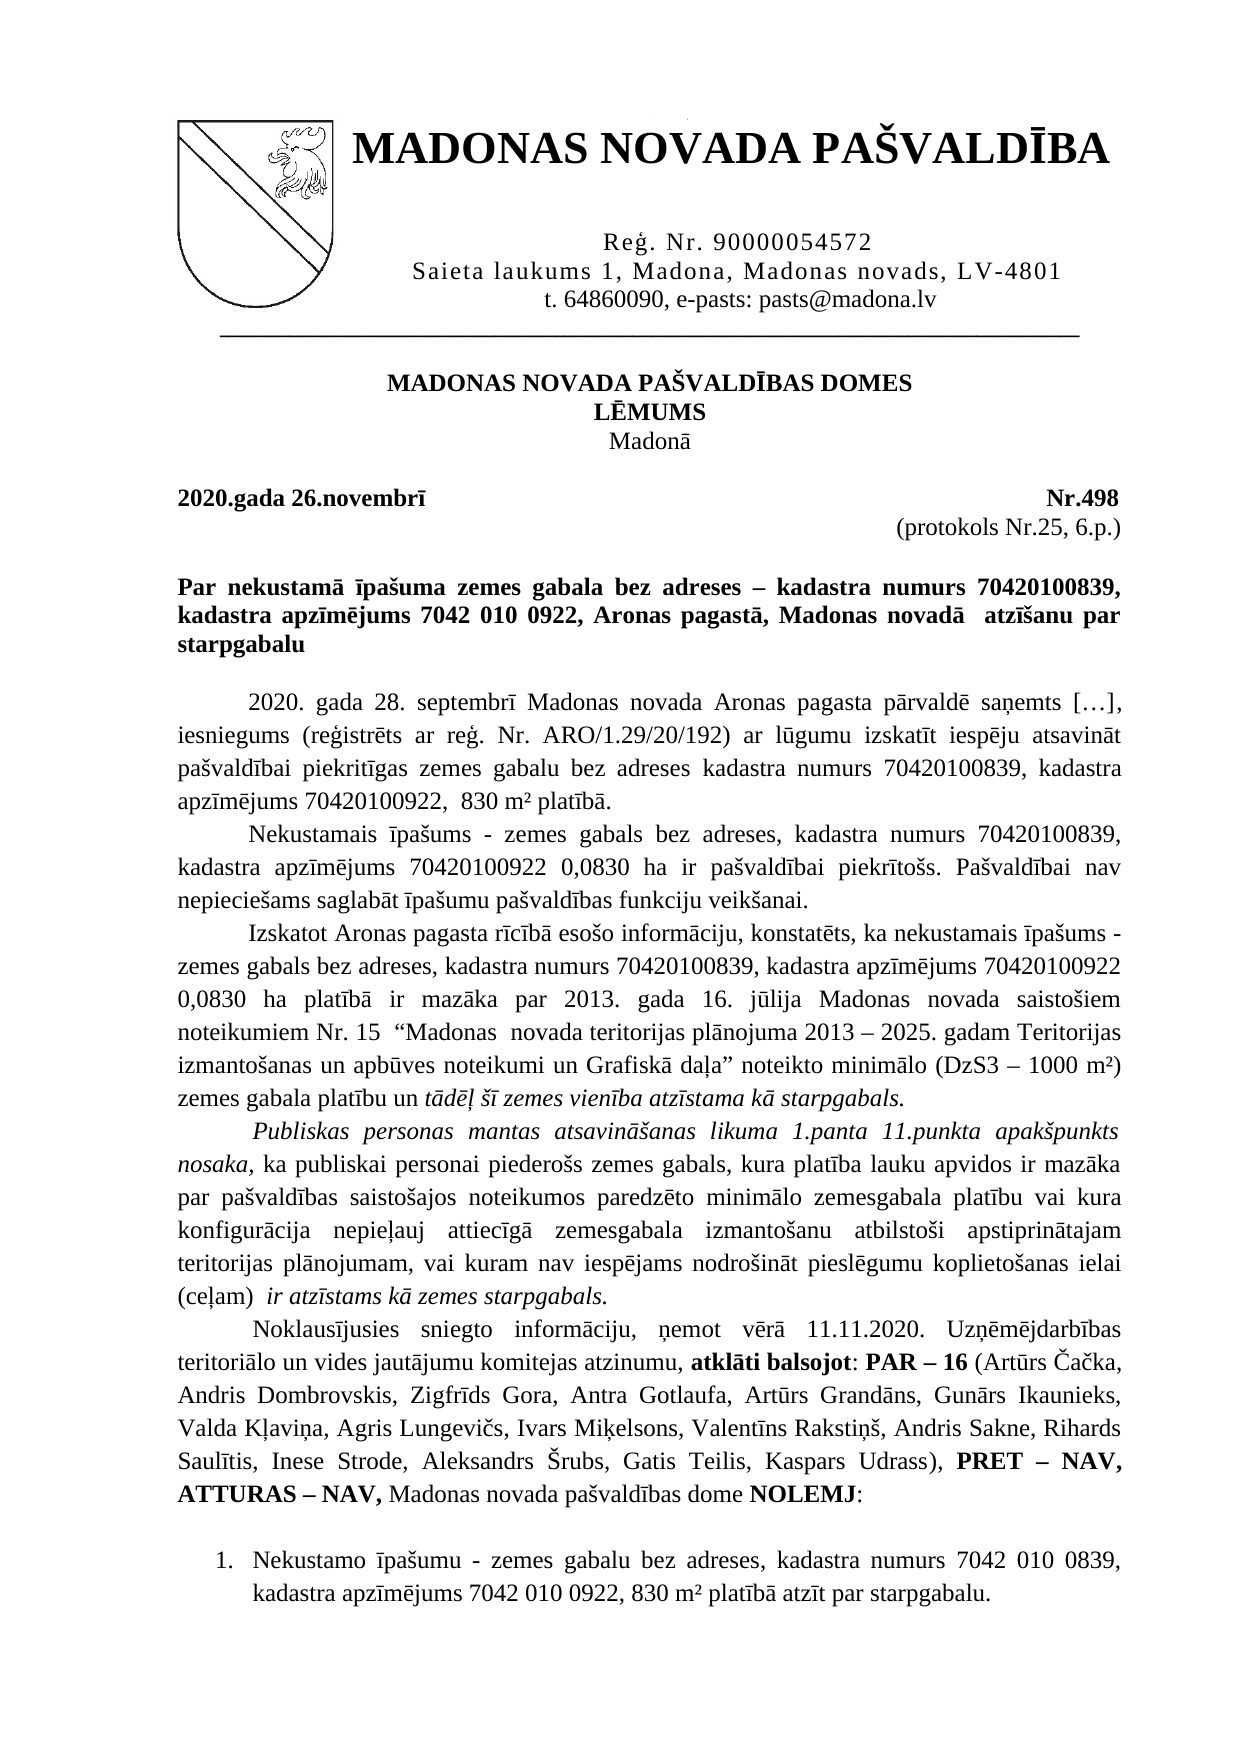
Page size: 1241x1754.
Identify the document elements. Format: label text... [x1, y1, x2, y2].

text Par nekustamā īpašuma zemes gabala bez adreses – kadastra numurs 70420100839, kadastra apzīmējums 7042 010 0922, Aronas pagastā, Madonas novadā atzīšanu par starpgabalu [177, 572, 1122, 658]
text Madonā [177, 426, 1122, 454]
picture [177, 120, 334, 308]
text Noklausījusies sniegto informāciju, ņemot vērā 11.11.2020. Uzņēmējdarbības teritoriālo un vides jautājumu komitejas atzinumu, atklāti balsojot: PAR – 16 (Artūrs Čačka, Andris Dombrovskis, Zigfrīds Gora, Antra Gotlaufa, Artūrs Grandāns, Gunārs Ikaunieks, Valda Kļaviņa, Agris Lungevičs, Ivars Miķelsons, Valentīns Rakstiņš, Andris Sakne, Rihards Saulītis, Inese Strode, Aleksandrs Šrubs, Gatis Teilis, Kaspars Udrass), PRET – NAV, ATTURAS – NAV, Madonas novada pašvaldības dome NOLEMJ: [177, 1314, 1122, 1508]
text MADONAS NOVADA PAŠVALDĪBA [334, 121, 1122, 173]
text Publiskas personas mantas atsavināšanas likuma 1.panta 11.punkta apakšpunkts nosaka, ka publiskai personai piederošs zemes gabals, kura platība lauku apvidos ir mazāka par pašvaldības saistošajos noteikumos paredzēto minimālo zemesgabala platību vai kura konfigurācija nepieļauj attiecīgā zemesgabala izmantošanu atbilstoši apstiprinātajam teritorijas plānojumam, vai kuram nav iespējams nodrošināt pieslēgumu koplietošanas ielai (ceļam) ir atzīstams kā zemes starpgabals. [177, 1116, 1122, 1310]
text 2020.gada 26.novembrī Nr.498 [177, 483, 1122, 512]
text ___________________________________________________________________________ [177, 313, 1122, 339]
text Reģ. Nr. 90000054572 [334, 227, 1122, 256]
text t. 64860090, e-pasts: pasts@madona.lv [177, 284, 1122, 313]
text (protokols Nr.25, 6.p.) [177, 512, 1122, 541]
list Nekustamo īpašumu - zemes gabalu bez adreses, kadastra numurs 7042 010 0839, kadastra apzīmējums 7042 010 0922, 830 m² platībā atzīt par starpgabalu. [215, 1545, 1122, 1607]
text Nekustamais īpašums - zemes gabals bez adreses, kadastra numurs 70420100839, kadastra apzīmējums 70420100922 0,0830 ha ir pašvaldībai piekrītošs. Pašvaldībai nav nepieciešams saglabāt īpašumu pašvaldības funkciju veikšanai. [177, 819, 1122, 914]
text 2020. gada 28. septembrī Madonas novada Aronas pagasta pārvaldē saņemts […], iesniegums (reģistrēts ar reģ. Nr. ARO/1.29/20/192) ar lūgumu izskatīt iespēju atsavināt pašvaldībai piekritīgas zemes gabalu bez adreses kadastra numurs 70420100839, kadastra apzīmējums 70420100922, 830 m² platībā. [177, 687, 1122, 815]
text LĒMUMS [177, 397, 1122, 426]
text MADONAS NOVADA PAŠVALDĪBAS DOMES [177, 368, 1122, 397]
text Izskatot Aronas pagasta rīcībā esošo informāciju, konstatēts, ka nekustamais īpašums - zemes gabals bez adreses, kadastra numurs 70420100839, kadastra apzīmējums 70420100922 0,0830 ha platībā ir mazāka par 2013. gada 16. jūlija Madonas novada saistošiem noteikumiem Nr. 15 “Madonas novada teritorijas plānojuma 2013 – 2025. gadam Teritorijas izmantošanas un apbūves noteikumi un Grafiskā daļa” noteikto minimālo (DzS3 – 1000 m²) zemes gabala platību un tādēļ šī zemes vienība atzīstama kā starpgabals. [177, 918, 1122, 1112]
text Saieta laukums 1, Madona, Madonas novads, LV-4801 [334, 256, 1122, 284]
